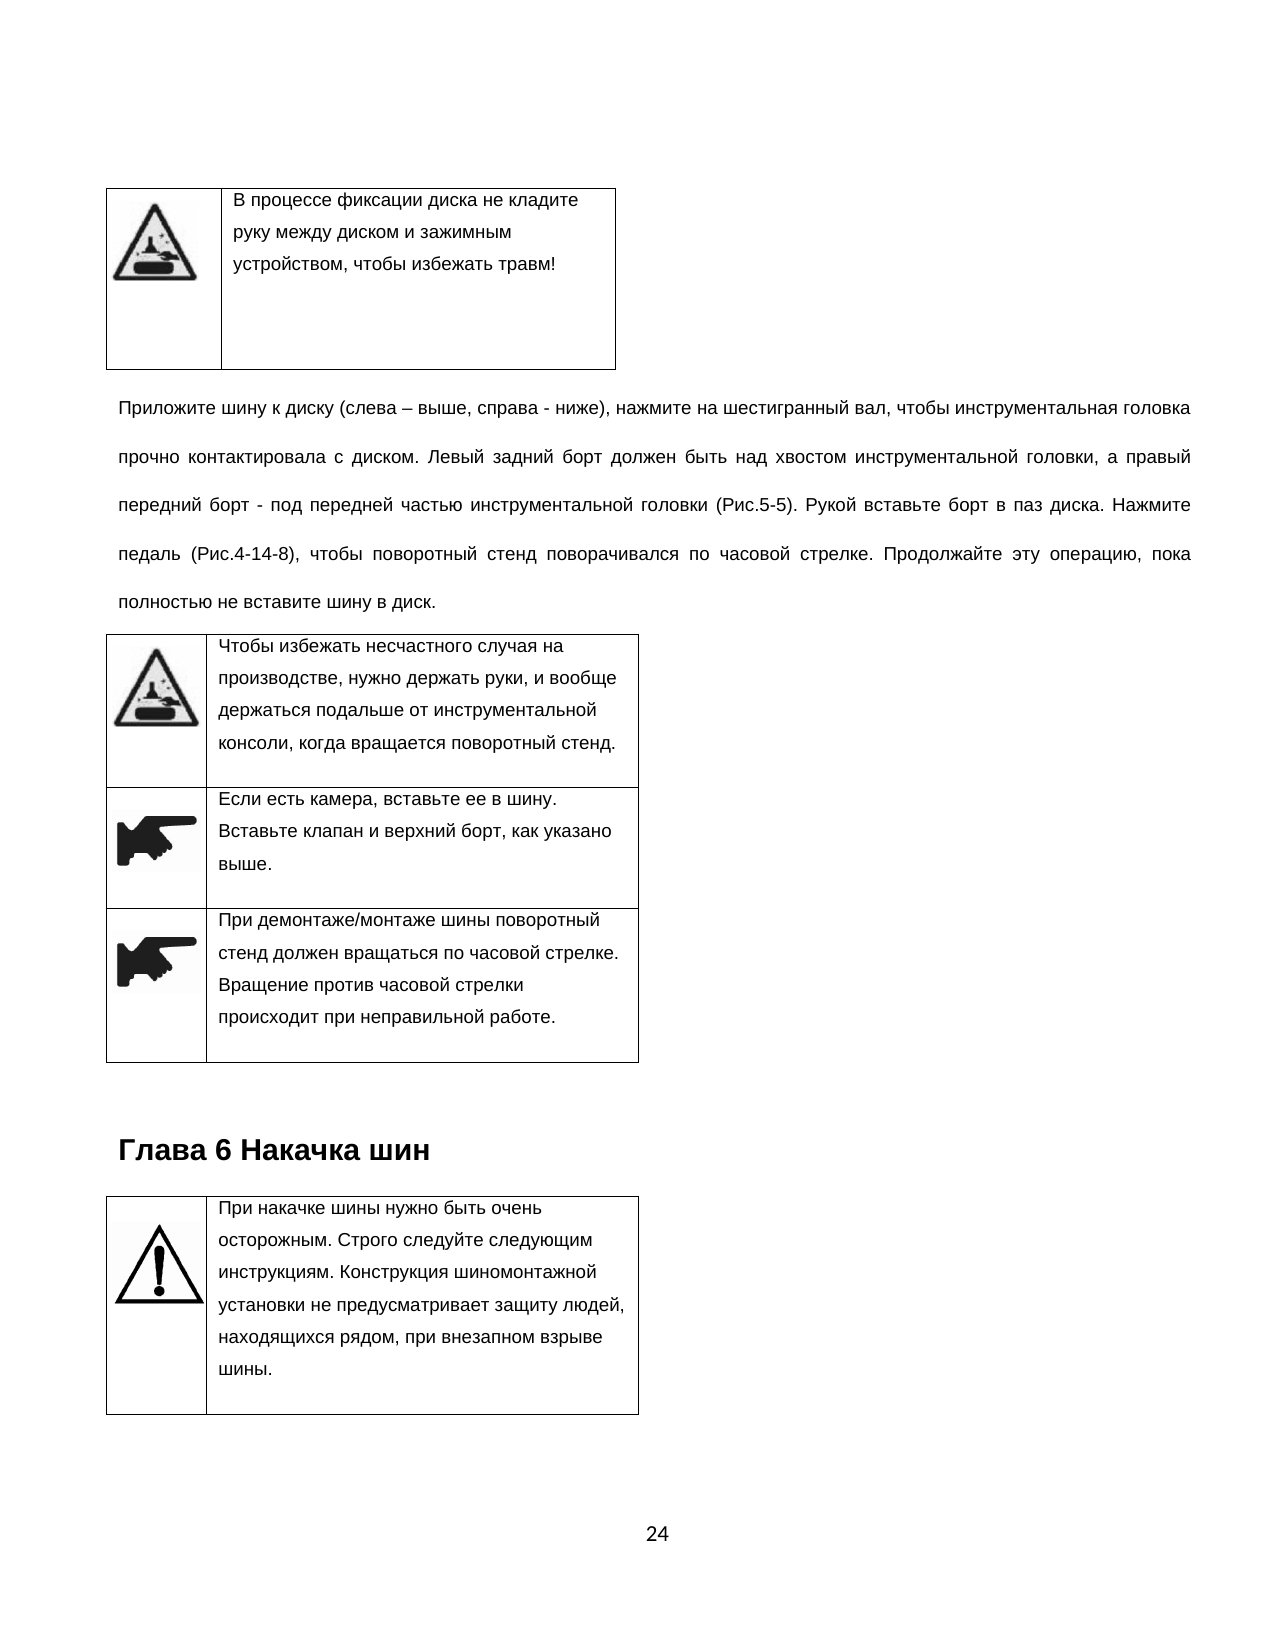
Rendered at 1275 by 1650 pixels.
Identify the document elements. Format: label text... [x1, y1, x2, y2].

text Глава 6 Накачка шин [118, 1132, 1196, 1167]
table_header [107, 1197, 206, 1413]
table_header [107, 189, 221, 369]
picture [112, 809, 201, 872]
table_cell Если есть камера, вставьте ее в шину. Вставьте клапан и верхний борт, как указано выше. [207, 788, 638, 908]
table_cell При демонтаже/монтаже шины поворотный стенд должен вращаться по часовой стрелке. Вращение против часовой стрелки происходит при неправильной работе. [207, 909, 638, 1062]
picture [110, 644, 201, 728]
table_header [107, 635, 206, 787]
picture [112, 930, 201, 993]
table_cell [107, 788, 206, 908]
picture [109, 199, 199, 282]
table_header При накачке шины нужно быть очень осторожным. Строго следуйте следующим инструкциям. Конструкция шиномонтажной установки не предусматривает защиту людей, находящихся рядом, при внезапном взрыве шины. [207, 1197, 638, 1413]
table_header Чтобы избежать несчастного случая на производстве, нужно держать руки, и вообще держаться подальше от инструментальной консоли, когда вращается поворотный стенд. [207, 635, 638, 787]
text Приложите шину к диску (слева – выше, справа - ниже), нажмите на шестигранный вал, чтобы инструментальная головка прочно контактировала с диском. Левый задний борт должен быть над хвостом инструментальной головки, а правый передний борт - под передней частью инструментальной головки (Рис.5-5). Рукой вставьте борт в паз диска. Нажмите педаль (Рис.4-14-8), чтобы поворотный стенд поворачивался по часовой стрелке. Продолжайте эту операцию, пока полностью не вставите шину в диск. [118, 370, 1192, 613]
table_cell [107, 909, 206, 1062]
table_header В процессе фиксации диска не кладите руку между диском и зажимным устройством, чтобы избежать травм! [222, 189, 615, 369]
